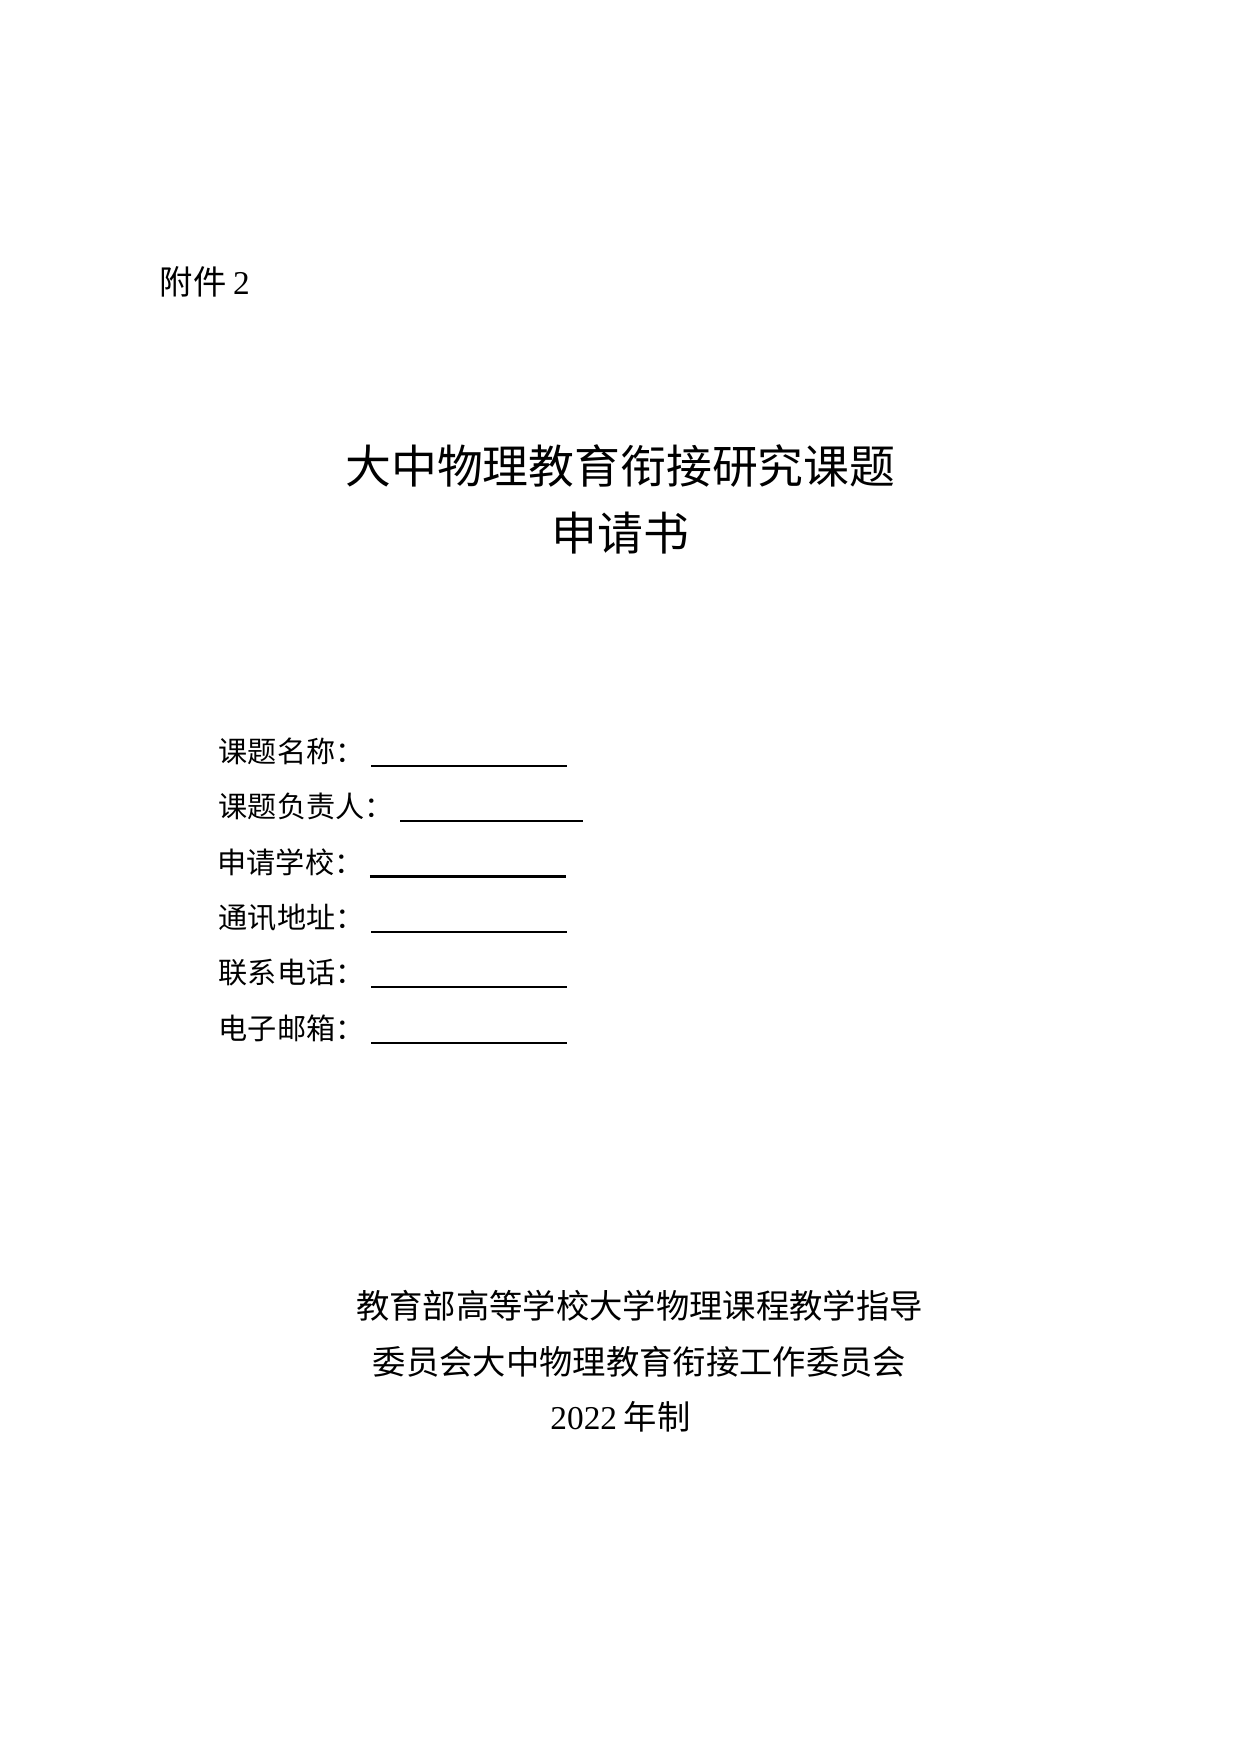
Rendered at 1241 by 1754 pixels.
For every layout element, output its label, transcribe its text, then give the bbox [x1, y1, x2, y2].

text 通讯地址： [159, 881, 1081, 937]
text 联系电话： [159, 937, 1081, 992]
text 教育部高等学校大学物理课程教学指导委员会大中物理教育衔接工作委员会 [351, 1273, 927, 1384]
text 申请学校： [159, 826, 1081, 881]
text 课题负责人： [159, 771, 1081, 826]
text 2022年制 [159, 1384, 1081, 1439]
text 申请书 [159, 497, 1081, 563]
text 大中物理教育衔接研究课题 [159, 431, 1081, 497]
text 课题名称： [159, 715, 1081, 771]
text 电子邮箱： [159, 992, 1081, 1048]
text 附件2 [159, 256, 1081, 304]
